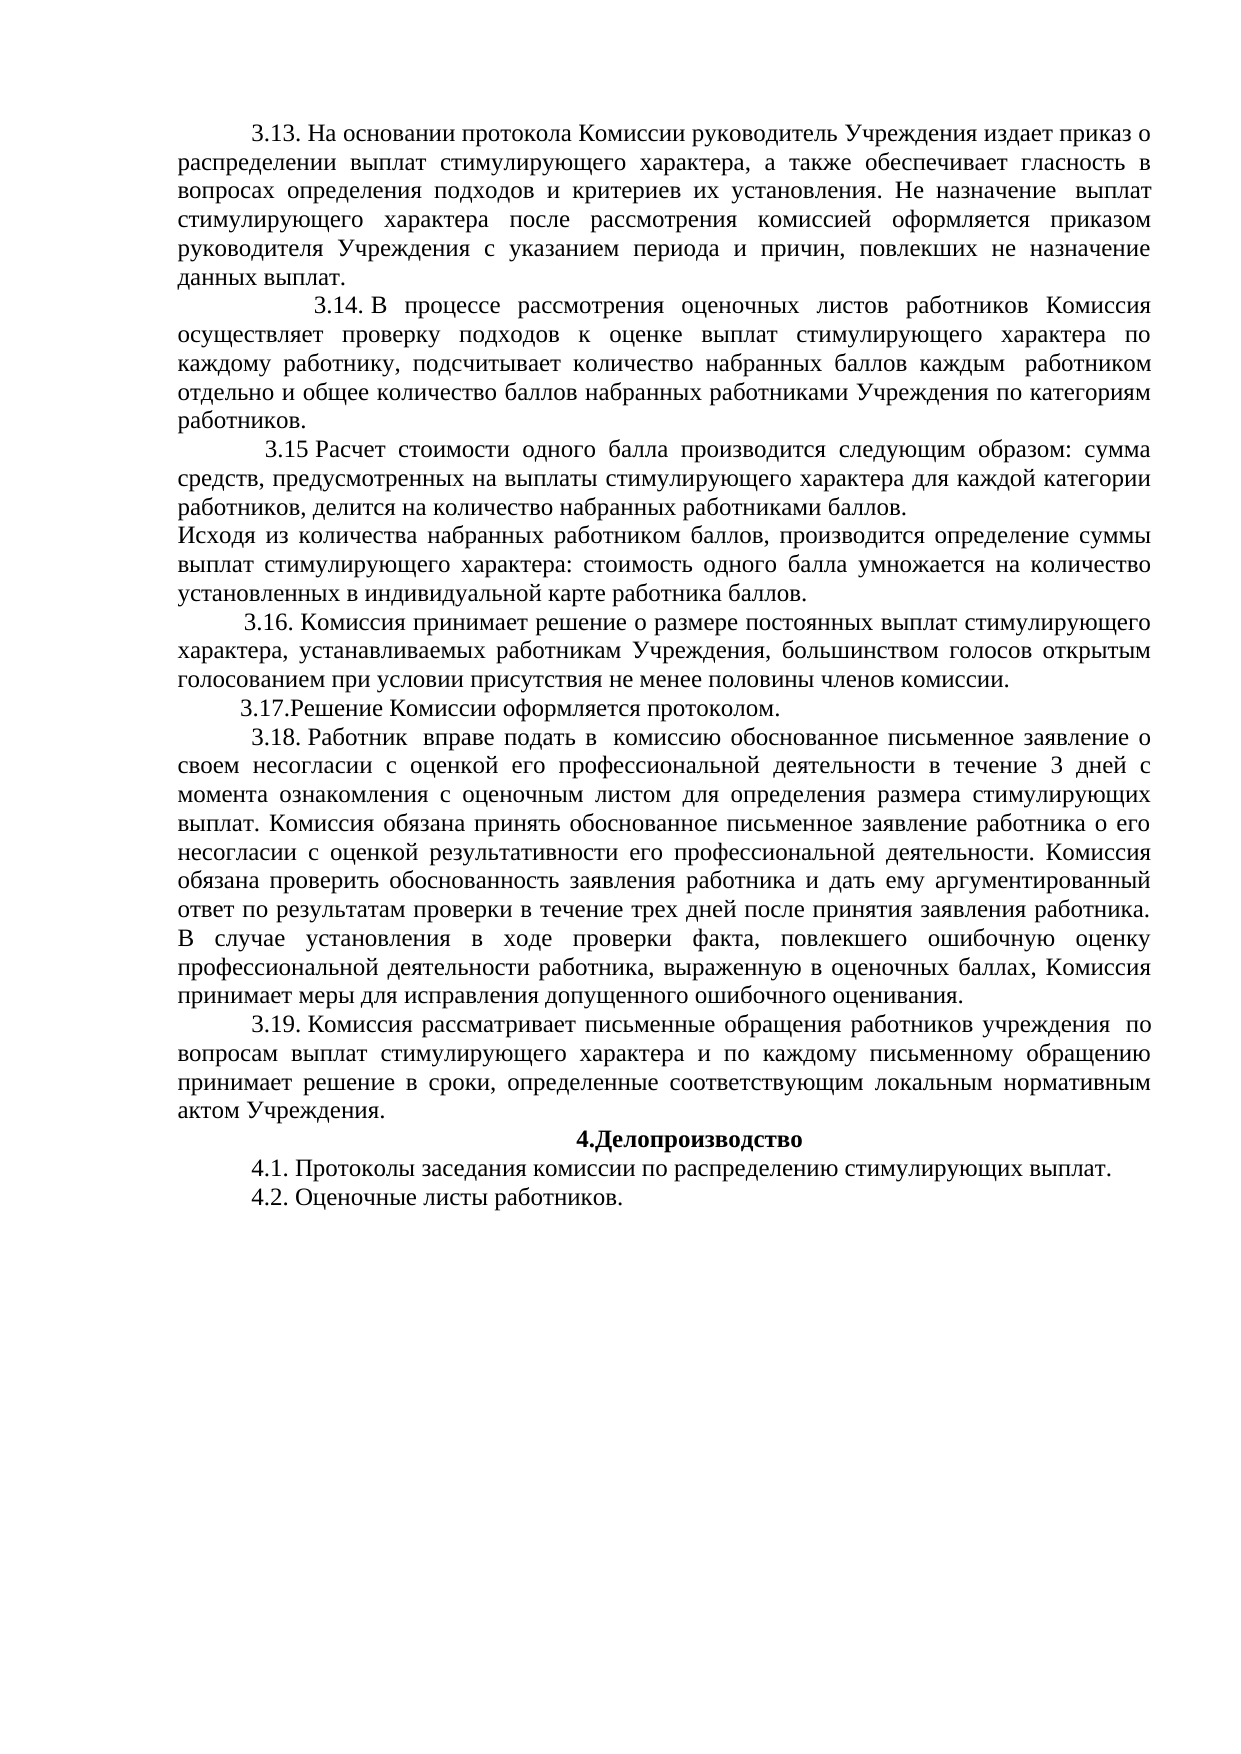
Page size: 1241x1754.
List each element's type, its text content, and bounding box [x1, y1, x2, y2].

text 3.17.Решение Комиссии оформляется протоколом. [177, 693, 1152, 722]
text Исходя из количества набранных работником баллов, производится определение суммы выплат стимулирующего характера: стоимость одного балла умножается на количество установленных в индивидуальной карте работника баллов. [177, 521, 1152, 607]
text 3.16. Комиссия принимает решение о размере постоянных выплат стимулирующего характера, устанавливаемых работникам Учреждения, большинством голосов открытым голосованием при условии присутствия не менее половины членов комиссии. [177, 607, 1152, 693]
text 4.Делопроизводство [227, 1124, 1152, 1153]
text 3.18. Работник вправе подать в комиссию обоснованное письменное заявление о своем несогласии с оценкой его профессиональной деятельности в течение 3 дней с момента ознакомления с оценочным листом для определения размера стимулирующих выплат. Комиссия обязана принять обоснованное письменное заявление работника о его несогласии с оценкой результативности его профессиональной деятельности. Комиссия обязана проверить обоснованность заявления работника и дать ему аргументированный ответ по результатам проверки в течение трех дней после принятия заявления работника. В случае установления в ходе проверки факта, повлекшего ошибочную оценку профессиональной деятельности работника, выраженную в оценочных баллах, Комиссия принимает меры для исправления допущенного ошибочного оценивания. [177, 722, 1152, 1009]
text 4.2. Оценочные листы работников. [177, 1182, 1152, 1211]
text 4.1. Протоколы заседания комиссии по распределению стимулирующих выплат. [177, 1153, 1152, 1182]
text 3.19. Комиссия рассматривает письменные обращения работников учреждения по вопросам выплат стимулирующего характера и по каждому письменному обращению принимает решение в сроки, определенные соответствующим локальным нормативным актом Учреждения. [177, 1009, 1152, 1124]
text 3.15 Расчет стоимости одного балла производится следующим образом: сумма средств, предусмотренных на выплаты стимулирующего характера для каждой категории работников, делится на количество набранных работниками баллов. [177, 434, 1152, 521]
text 3.14. В процессе рассмотрения оценочных листов работников Комиссия осуществляет проверку подходов к оценке выплат стимулирующего характера по каждому работнику, подсчитывает количество набранных баллов каждым работником отдельно и общее количество баллов набранных работниками Учреждения по категориям работников. [177, 291, 1152, 434]
text 3.13. На основании протокола Комиссии руководитель Учреждения издает приказ о распределении выплат стимулирующего характера, а также обеспечивает гласность в вопросах определения подходов и критериев их установления. Не назначение выплат стимулирующего характера после рассмотрения комиссией оформляется приказом руководителя Учреждения с указанием периода и причин, повлекших не назначение данных выплат. [177, 118, 1152, 291]
